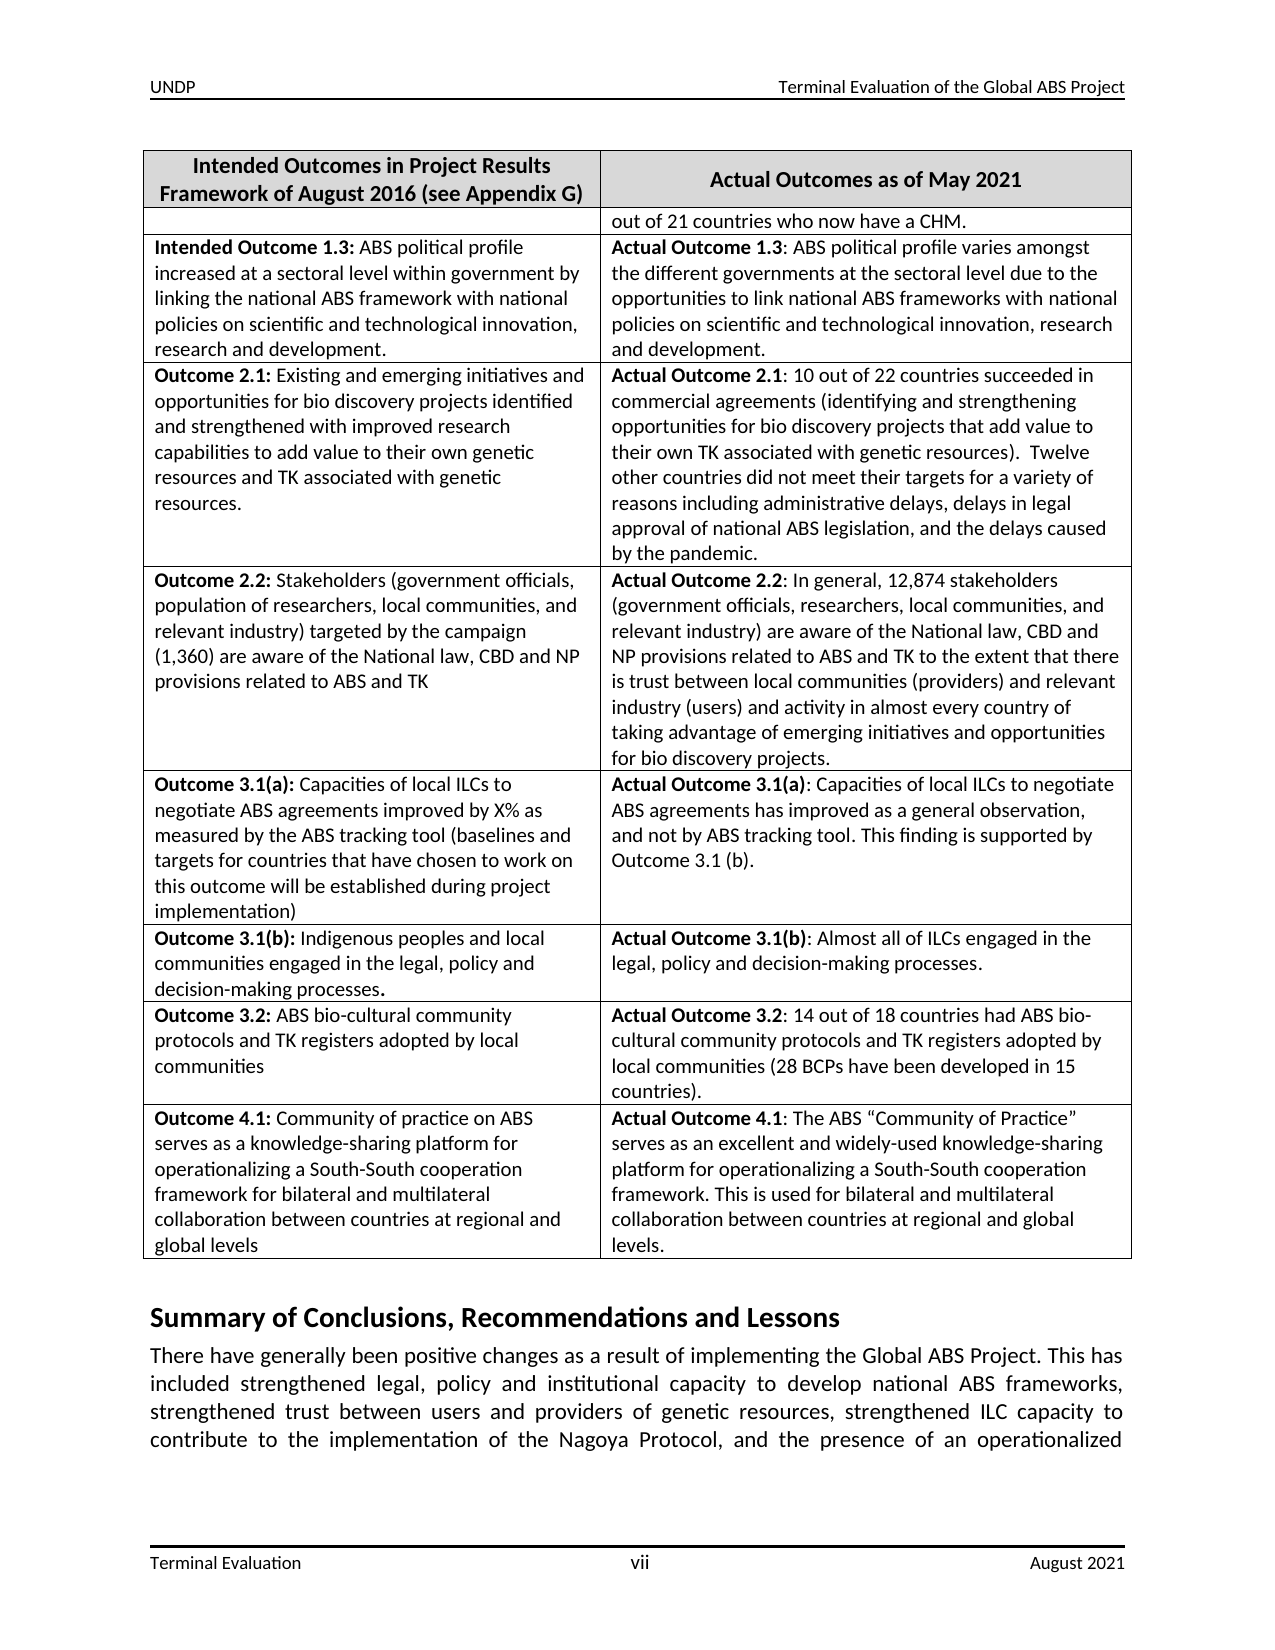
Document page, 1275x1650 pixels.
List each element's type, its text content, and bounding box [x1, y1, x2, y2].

table_cell Actual Outcome 2.2: In general, 12,874 stakeholders (government officials, researchers, local communities, and relevant industry) are aware of the National law, CBD and NP provisions related to ABS and TK to the extent that there is trust between local communities (providers) and relevant industry (users) and activity in almost every country of taking advantage of emerging initiatives and opportunities for bio discovery projects. [601, 567, 1131, 770]
table_header Actual Outcomes as of May 2021 [601, 151, 1131, 207]
table_cell Outcome 2.1: Existing and emerging initiatives and opportunities for bio discovery projects identified and strengthened with improved research capabilities to add value to their own genetic resources and TK associated with genetic resources. [144, 363, 600, 566]
table_cell Outcome 4.1: Community of practice on ABS serves as a knowledge-sharing platform for operationalizing a South-South cooperation framework for bilateral and multilateral collaboration between countries at regional and global levels [144, 1105, 600, 1257]
text Summary of Conclusions, Recommendations and Lessons [150, 1299, 1125, 1335]
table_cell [601, 208, 1131, 233]
table_cell Actual Outcome 3.1(b): Almost all of ILCs engaged in the legal, policy and decision-making processes. [601, 925, 1131, 1001]
table_cell Outcome 3.2: ABS bio-cultural community protocols and TK registers adopted by local communities [144, 1002, 600, 1104]
table_cell Outcome 3.1(b): Indigenous peoples and local communities engaged in the legal, policy and decision-making processes. [144, 925, 600, 1001]
table_cell Actual Outcome 3.2: 14 out of 18 countries had ABS bio-cultural community protocols and TK registers adopted by local communities (28 BCPs have been developed in 15 countries). [601, 1002, 1131, 1104]
table_cell Actual Outcome 3.1(a): Capacities of local ILCs to negotiate ABS agreements has improved as a general observation, and not by ABS tracking tool. This finding is supported by Outcome 3.1 (b). [601, 771, 1131, 924]
table_cell Actual Outcome 4.1: The ABS “Community of Practice” serves as an excellent and widely-used knowledge-sharing platform for operationalizing a South-South cooperation framework. This is used for bilateral and multilateral collaboration between countries at regional and global levels. [601, 1105, 1131, 1257]
table_cell Outcome 3.1(a): Capacities of local ILCs to negotiate ABS agreements improved by X% as measured by the ABS tracking tool (baselines and targets for countries that have chosen to work on this outcome will be established during project implementation) [144, 771, 600, 924]
table_header Intended Outcomes in Project Results Framework of August 2016 (see Appendix G) [144, 151, 600, 207]
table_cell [144, 208, 600, 233]
table_cell Intended Outcome 1.3: ABS political profile increased at a sectoral level within government by linking the national ABS framework with national policies on scientific and technological innovation, research and development. [144, 235, 600, 362]
table_cell Actual Outcome 2.1: 10 out of 22 countries succeeded in commercial agreements (identifying and strengthening opportunities for bio discovery projects that add value to their own TK associated with genetic resources). Twelve other countries did not meet their targets for a variety of reasons including administrative delays, delays in legal approval of national ABS legislation, and the delays caused by the pandemic. [601, 363, 1131, 566]
table_cell Actual Outcome 1.3: ABS political profile varies amongst the different governments at the sectoral level due to the opportunities to link national ABS frameworks with national policies on scientific and technological innovation, research and development. [601, 235, 1131, 362]
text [150, 1341, 1125, 1453]
table_cell Outcome 2.2: Stakeholders (government officials, population of researchers, local communities, and relevant industry) targeted by the campaign (1,360) are aware of the National law, CBD and NP provisions related to ABS and TK [144, 567, 600, 770]
